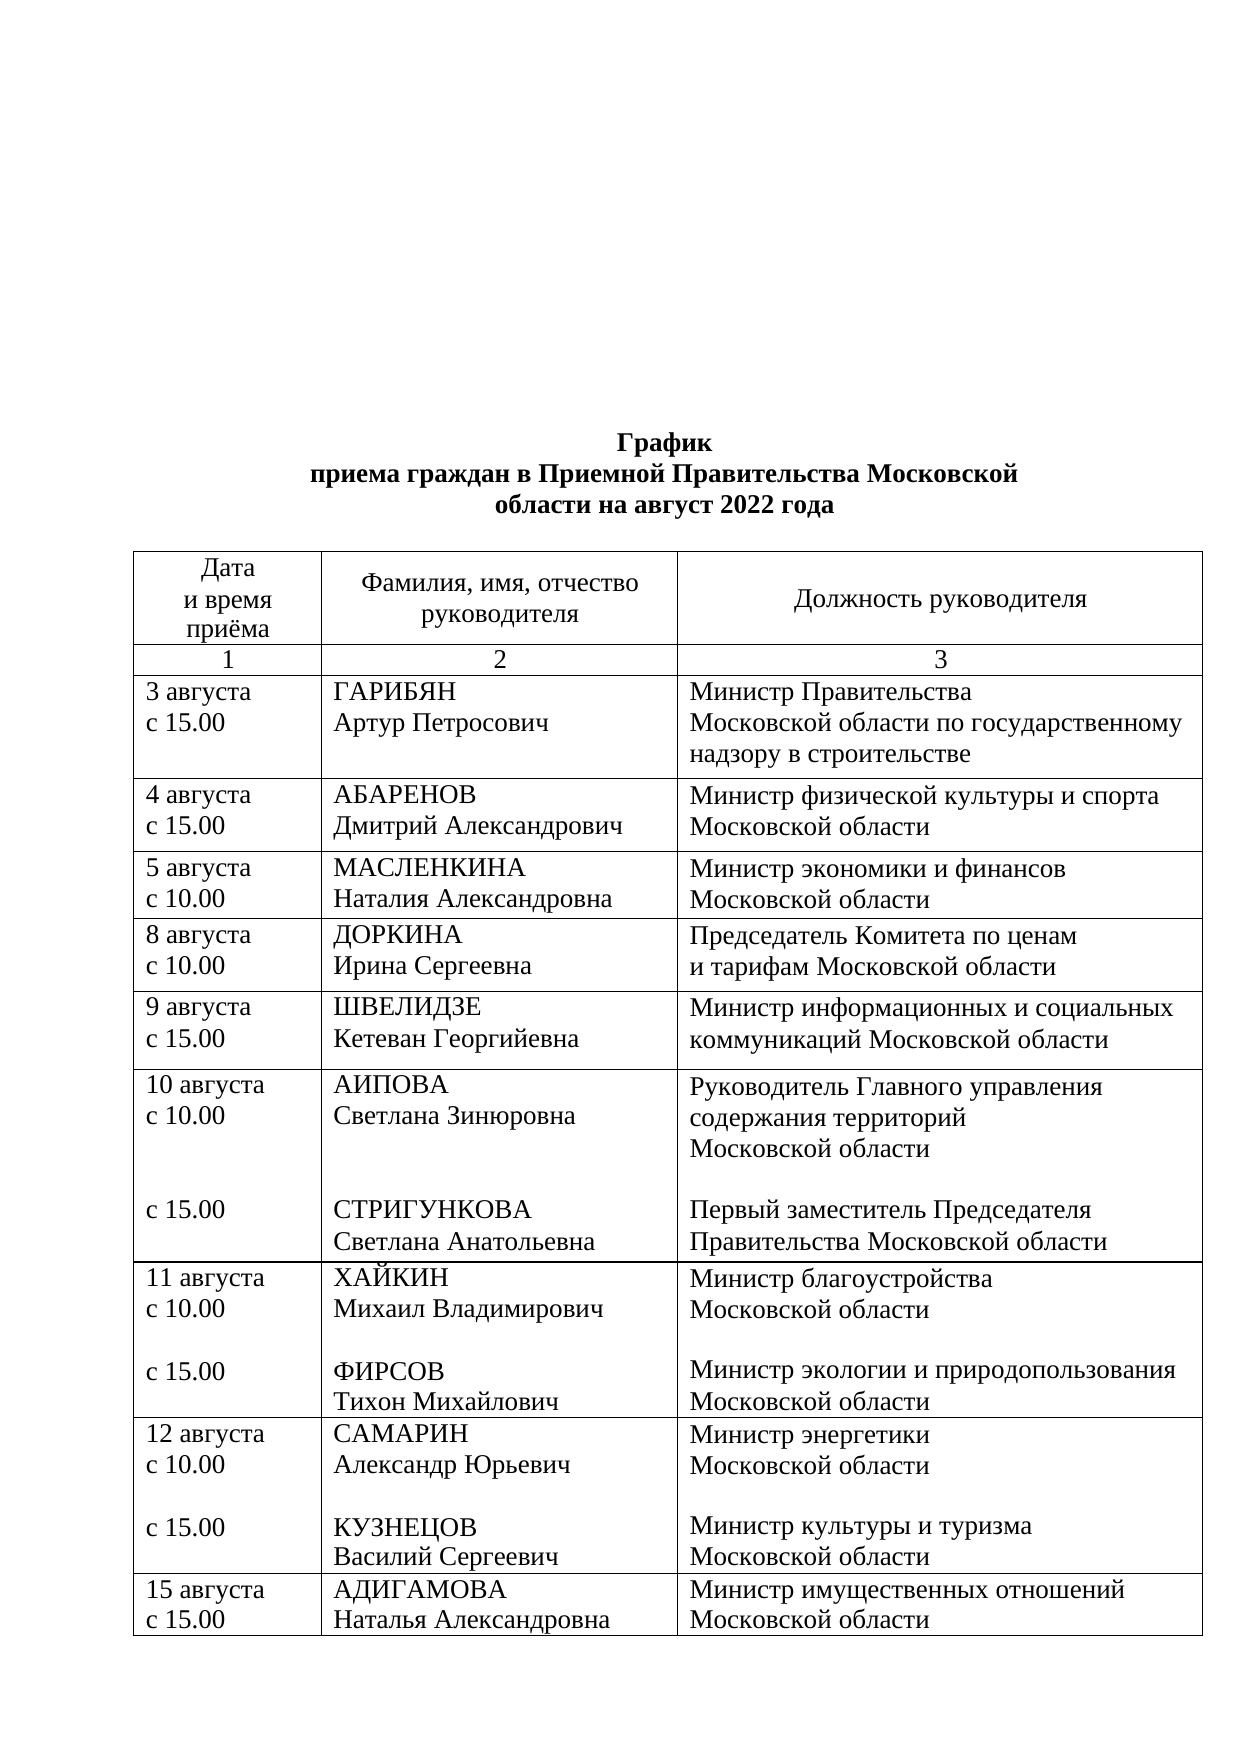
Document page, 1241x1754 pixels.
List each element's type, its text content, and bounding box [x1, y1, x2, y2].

table_cell 10 августа с 10.00 с 15.00 [134, 1070, 321, 1261]
table_cell Руководитель Главного управления содержания территорий Московской области Первый заместитель Председателя Правительства Московской области [678, 1070, 1202, 1261]
table_cell 15 августа с 15.00 [134, 1574, 321, 1635]
table_cell 5 августа с 10.00 [134, 852, 321, 918]
table_cell 12 августа с 10.00 с 15.00 [134, 1418, 321, 1573]
table_cell 2 [322, 645, 677, 675]
text приема граждан в Приемной Правительства Московской области на август 2022 года [258, 457, 1070, 519]
table_cell Министр благоустройства Московской области Министр экологии и природопользования Московской области [678, 1263, 1202, 1417]
table_header Дата и время приёма [134, 552, 321, 644]
table_cell Министр физической культуры и спорта Московской области [678, 779, 1202, 851]
table_cell 1 [134, 645, 321, 675]
table_cell АБАРЕНОВ Дмитрий Александрович [322, 779, 677, 851]
text График [258, 426, 1071, 457]
table_cell ХАЙКИН Михаил Владимирович ФИРСОВ Тихон Михайлович [322, 1263, 677, 1417]
table_cell ГАРИБЯН Артур Петросович [322, 676, 677, 778]
table_cell 3 [678, 645, 1202, 675]
table_cell 8 августа с 10.00 [134, 919, 321, 991]
table_header Фамилия, имя, отчество руководителя [322, 552, 677, 644]
table_cell Министр экономики и финансов Московской области [678, 852, 1202, 918]
table_cell 11 августа с 10.00 c 15.00 [134, 1263, 321, 1417]
table_cell 4 августа с 15.00 [134, 779, 321, 851]
table_cell Министр информационных и социальных коммуникаций Московской области [678, 992, 1202, 1069]
table_cell АИПОВА Светлана Зинюровна СТРИГУНКОВА Светлана Анатольевна [322, 1070, 677, 1261]
table_cell 9 августа с 15.00 [134, 992, 321, 1069]
table_cell САМАРИН Александр Юрьевич КУЗНЕЦОВ Василий Сергеевич [322, 1418, 677, 1573]
table_cell Председатель Комитета по ценам и тарифам Московской области [678, 919, 1202, 991]
table_cell Министр имущественных отношений Московской области [678, 1574, 1202, 1635]
table_cell ШВЕЛИДЗЕ Кетеван Георгийевна [322, 992, 677, 1069]
table_header Должность руководителя [678, 552, 1202, 644]
table_cell Министр энергетики Московской области Министр культуры и туризма Московской области [678, 1418, 1202, 1573]
table_cell МАСЛЕНКИНА Наталия Александровна [322, 852, 677, 918]
table_cell Министр Правительства Московской области по государственному надзору в строительстве [678, 676, 1202, 778]
table_cell 3 августа с 15.00 [134, 676, 321, 778]
table_cell ДОРКИНА Ирина Сергеевна [322, 919, 677, 991]
table_cell АДИГАМОВА Наталья Александровна [322, 1574, 677, 1635]
